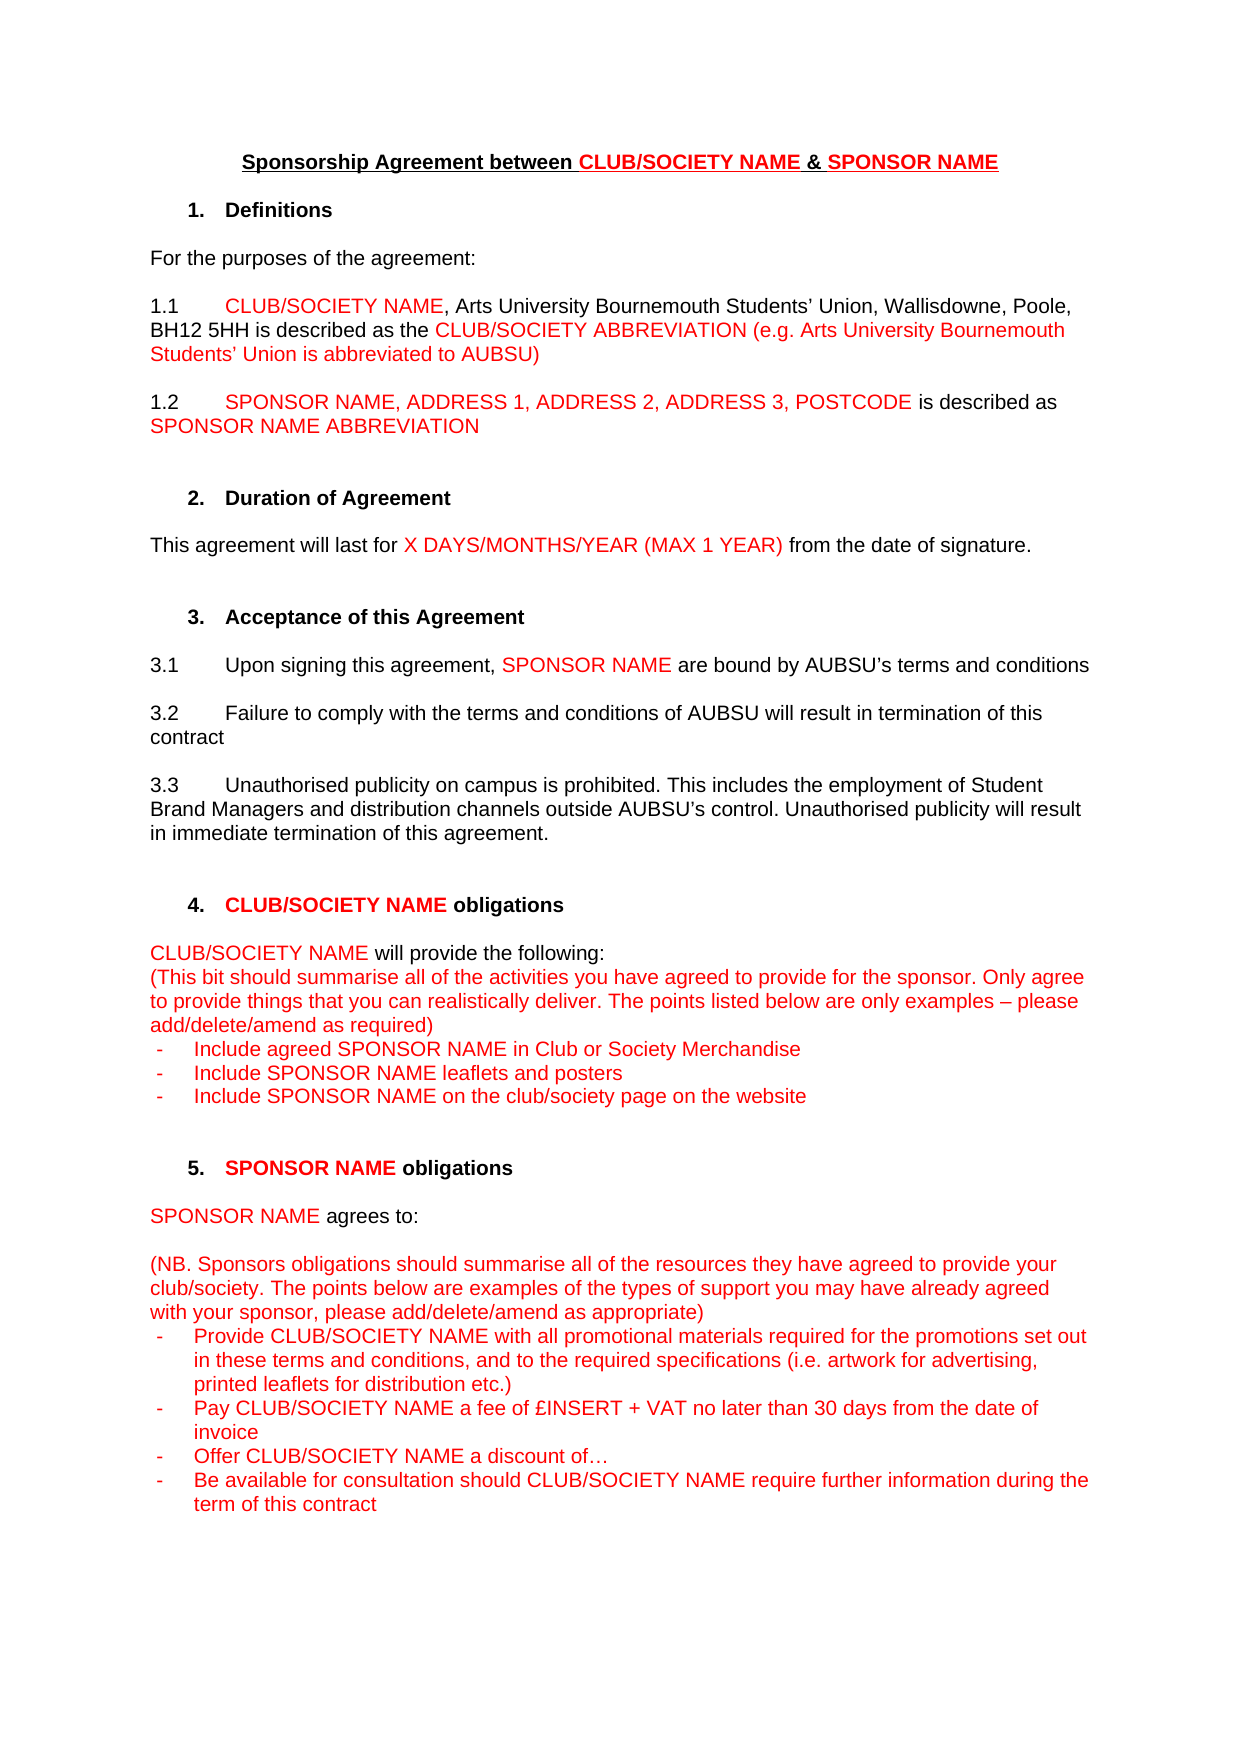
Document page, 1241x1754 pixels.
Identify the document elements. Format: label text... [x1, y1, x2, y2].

list SPONSOR NAME obligations [187, 1156, 1090, 1180]
list Pay CLUB/SOCIETY NAME a fee of £INSERT + VAT no later than 30 days from the date of invoice [156, 1396, 1090, 1444]
text This agreement will last for X DAYS/MONTHS/YEAR (MAX 1 YEAR) from the date of signature. [150, 533, 1090, 557]
text 3.3 Unauthorised publicity on campus is prohibited. This includes the employment of Student Brand Managers and distribution channels outside AUBSU’s control. Unauthorised publicity will result in immediate termination of this agreement. [150, 773, 1090, 845]
list CLUB/SOCIETY NAME obligations [187, 893, 1090, 917]
text SPONSOR NAME agrees to: [150, 1204, 1090, 1228]
text CLUB/SOCIETY NAME will provide the following: [150, 941, 1090, 964]
list Include SPONSOR NAME leaflets and posters [156, 1060, 1090, 1084]
text 3.1 Upon signing this agreement, SPONSOR NAME are bound by AUBSU’s terms and conditions [150, 653, 1090, 677]
text 1.2 SPONSOR NAME, ADDRESS 1, ADDRESS 2, ADDRESS 3, POSTCODE is described as SPONSOR NAME ABBREVIATION [150, 389, 1090, 437]
list Offer CLUB/SOCIETY NAME a discount of… [156, 1444, 1090, 1468]
list Include agreed SPONSOR NAME in Club or Society Merchandise [156, 1036, 1090, 1060]
text For the purposes of the agreement: [150, 246, 1090, 270]
text 3.2 Failure to comply with the terms and conditions of AUBSU will result in termination of this contract [150, 701, 1090, 749]
text (NB. Sponsors obligations should summarise all of the resources they have agreed to provide your club/society. The points below are examples of the types of support you may have already agreed with your sponsor, please add/delete/amend as appropriate) [150, 1252, 1090, 1324]
list Be available for consultation should CLUB/SOCIETY NAME require further information during the term of this contract [156, 1468, 1090, 1516]
text Sponsorship Agreement between CLUB/SOCIETY NAME & SPONSOR NAME [150, 150, 1090, 174]
list Definitions [187, 198, 1090, 222]
list Duration of Agreement [187, 485, 1090, 509]
list Provide CLUB/SOCIETY NAME with all promotional materials required for the promotions set out in these terms and conditions, and to the required specifications (i.e. artwork for advertising, printed leaflets for distribution etc.) [156, 1324, 1090, 1396]
text (This bit should summarise all of the activities you have agreed to provide for the sponsor. Only agree to provide things that you can realistically deliver. The points listed below are only examples – please add/delete/amend as required) [150, 964, 1090, 1036]
list Include SPONSOR NAME on the club/society page on the website [156, 1084, 1090, 1108]
text 1.1 CLUB/SOCIETY NAME, Arts University Bournemouth Students’ Union, Wallisdowne, Poole, BH12 5HH is described as the CLUB/SOCIETY ABBREVIATION (e.g. Arts University Bournemouth Students’ Union is abbreviated to AUBSU) [150, 294, 1090, 366]
list Acceptance of this Agreement [187, 605, 1090, 629]
